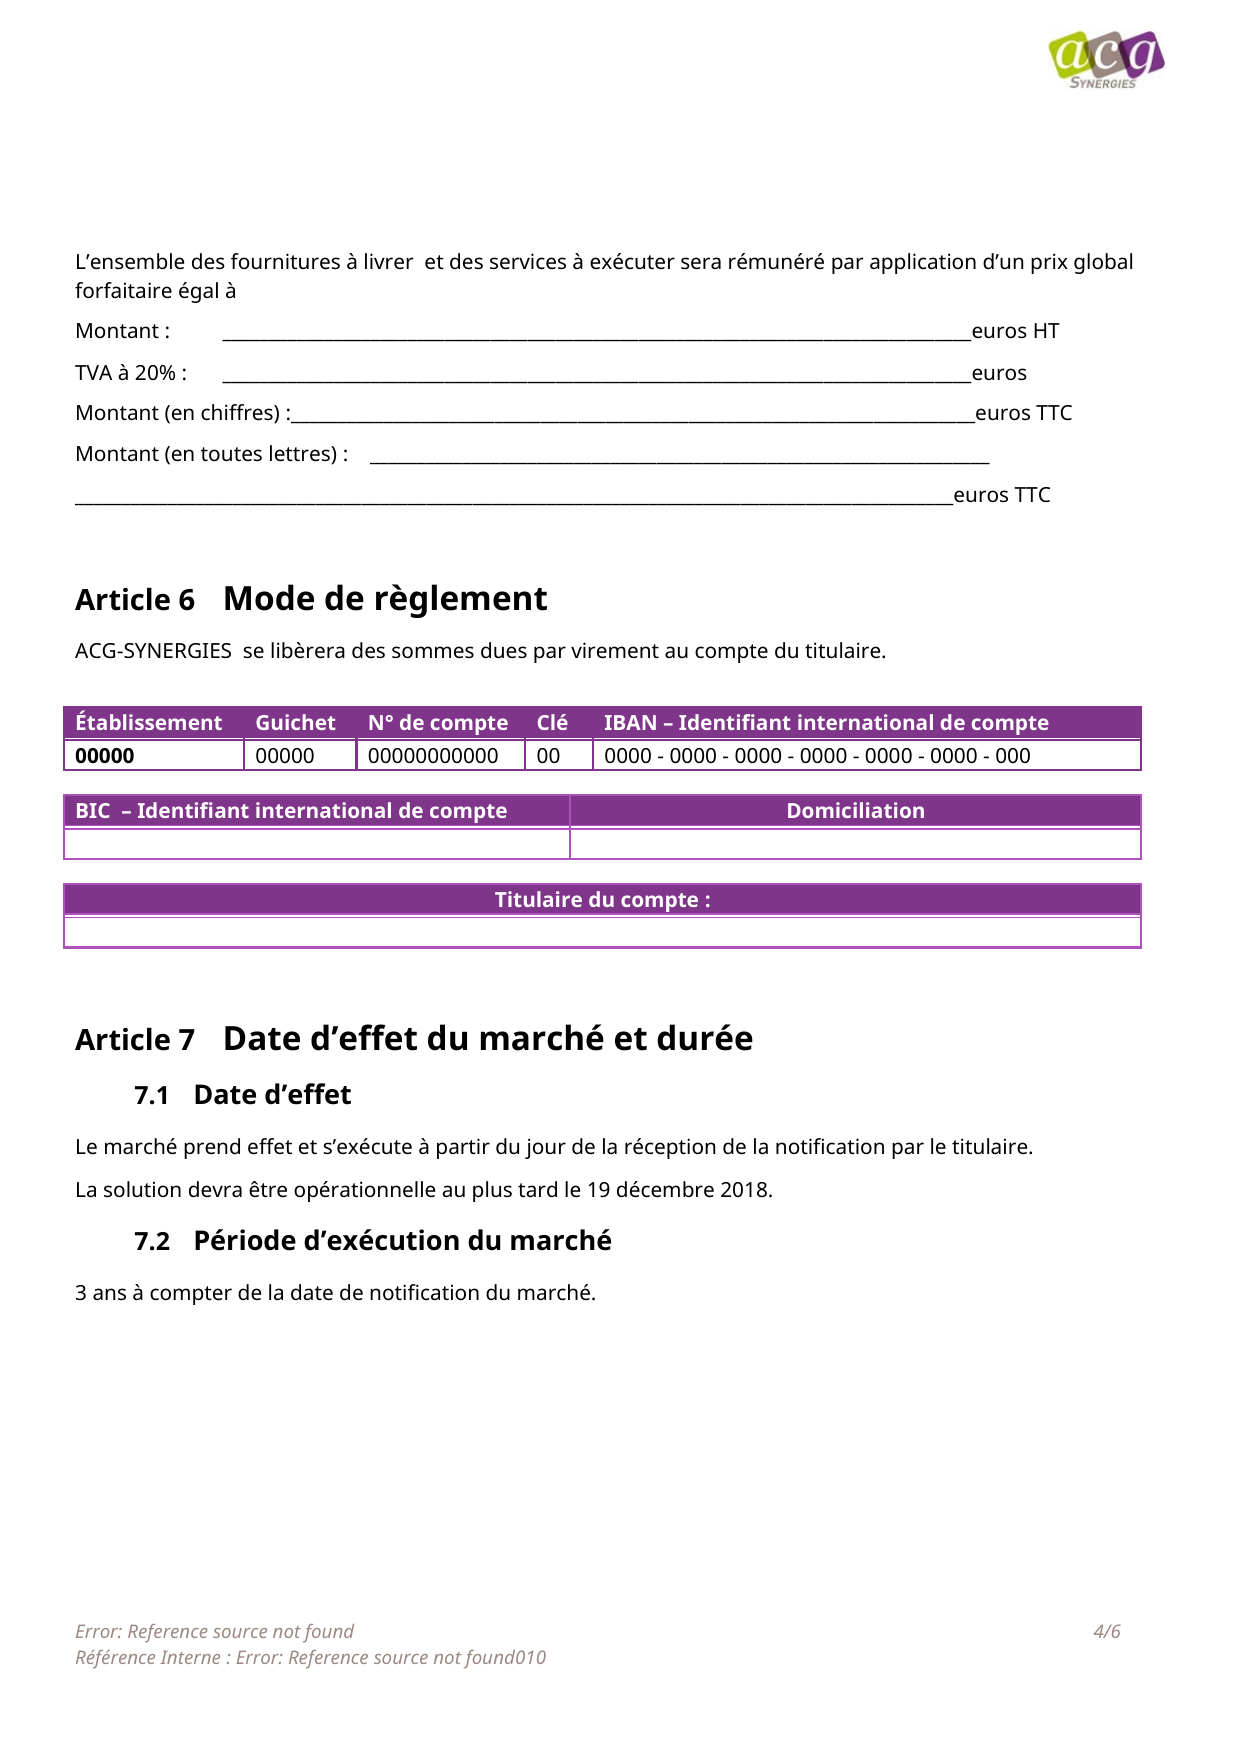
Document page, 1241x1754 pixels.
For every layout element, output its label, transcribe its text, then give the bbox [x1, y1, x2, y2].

text Montant (en toutes lettres) : ___________________________________________________________________ [75, 439, 1165, 468]
text ACG-SYNERGIES se libèrera des sommes dues par virement au compte du titulaire. [75, 636, 1165, 665]
table_cell 00000 [65, 741, 243, 769]
text 3 ans à compter de la date de notification du marché. [75, 1278, 1165, 1306]
table_header Domiciliation [571, 796, 1140, 825]
table_header Établissement [65, 708, 243, 736]
table_cell [65, 918, 1140, 946]
table_cell 00000000000 [358, 741, 524, 769]
text Montant (en chiffres) :__________________________________________________________________________euros TTC [75, 398, 1165, 427]
list Période d’exécution du marché [134, 1221, 1165, 1258]
text Le marché prend effet et s’exécute à partir du jour de la réception de la notification par le titulaire. [75, 1132, 1165, 1161]
table_header IBAN – Identifiant international de compte [594, 708, 1140, 736]
table_header Guichet [245, 708, 355, 736]
text L’ensemble des fournitures à livrer et des services à exécuter sera rémunéré par application d’un prix global forfaitaire égal à [75, 247, 1165, 304]
text La solution devra être opérationnelle au plus tard le 19 décembre 2018. [75, 1175, 1165, 1203]
text TVA à 20% : _________________________________________________________________________________euros [75, 358, 1165, 386]
text Montant : _________________________________________________________________________________euros HT [75, 317, 1165, 345]
list Date d’effet [134, 1076, 1165, 1113]
list Date d’effet du marché et durée [75, 1014, 1165, 1060]
list Mode de règlement [75, 575, 1165, 620]
table_header Clé [526, 708, 592, 736]
picture [1047, 29, 1166, 91]
table_cell [571, 830, 1140, 858]
table_cell 00000 [245, 741, 355, 769]
table_cell 00 [526, 741, 592, 769]
table_header BIC – Identifiant international de compte [65, 796, 569, 825]
table_header N° de compte [358, 708, 524, 736]
table_header Titulaire du compte : [65, 885, 1140, 913]
text _______________________________________________________________________________________________euros TTC [75, 480, 1165, 509]
table_cell [65, 830, 569, 858]
table_cell 0000 - 0000 - 0000 - 0000 - 0000 - 0000 - 000 [594, 741, 1140, 769]
